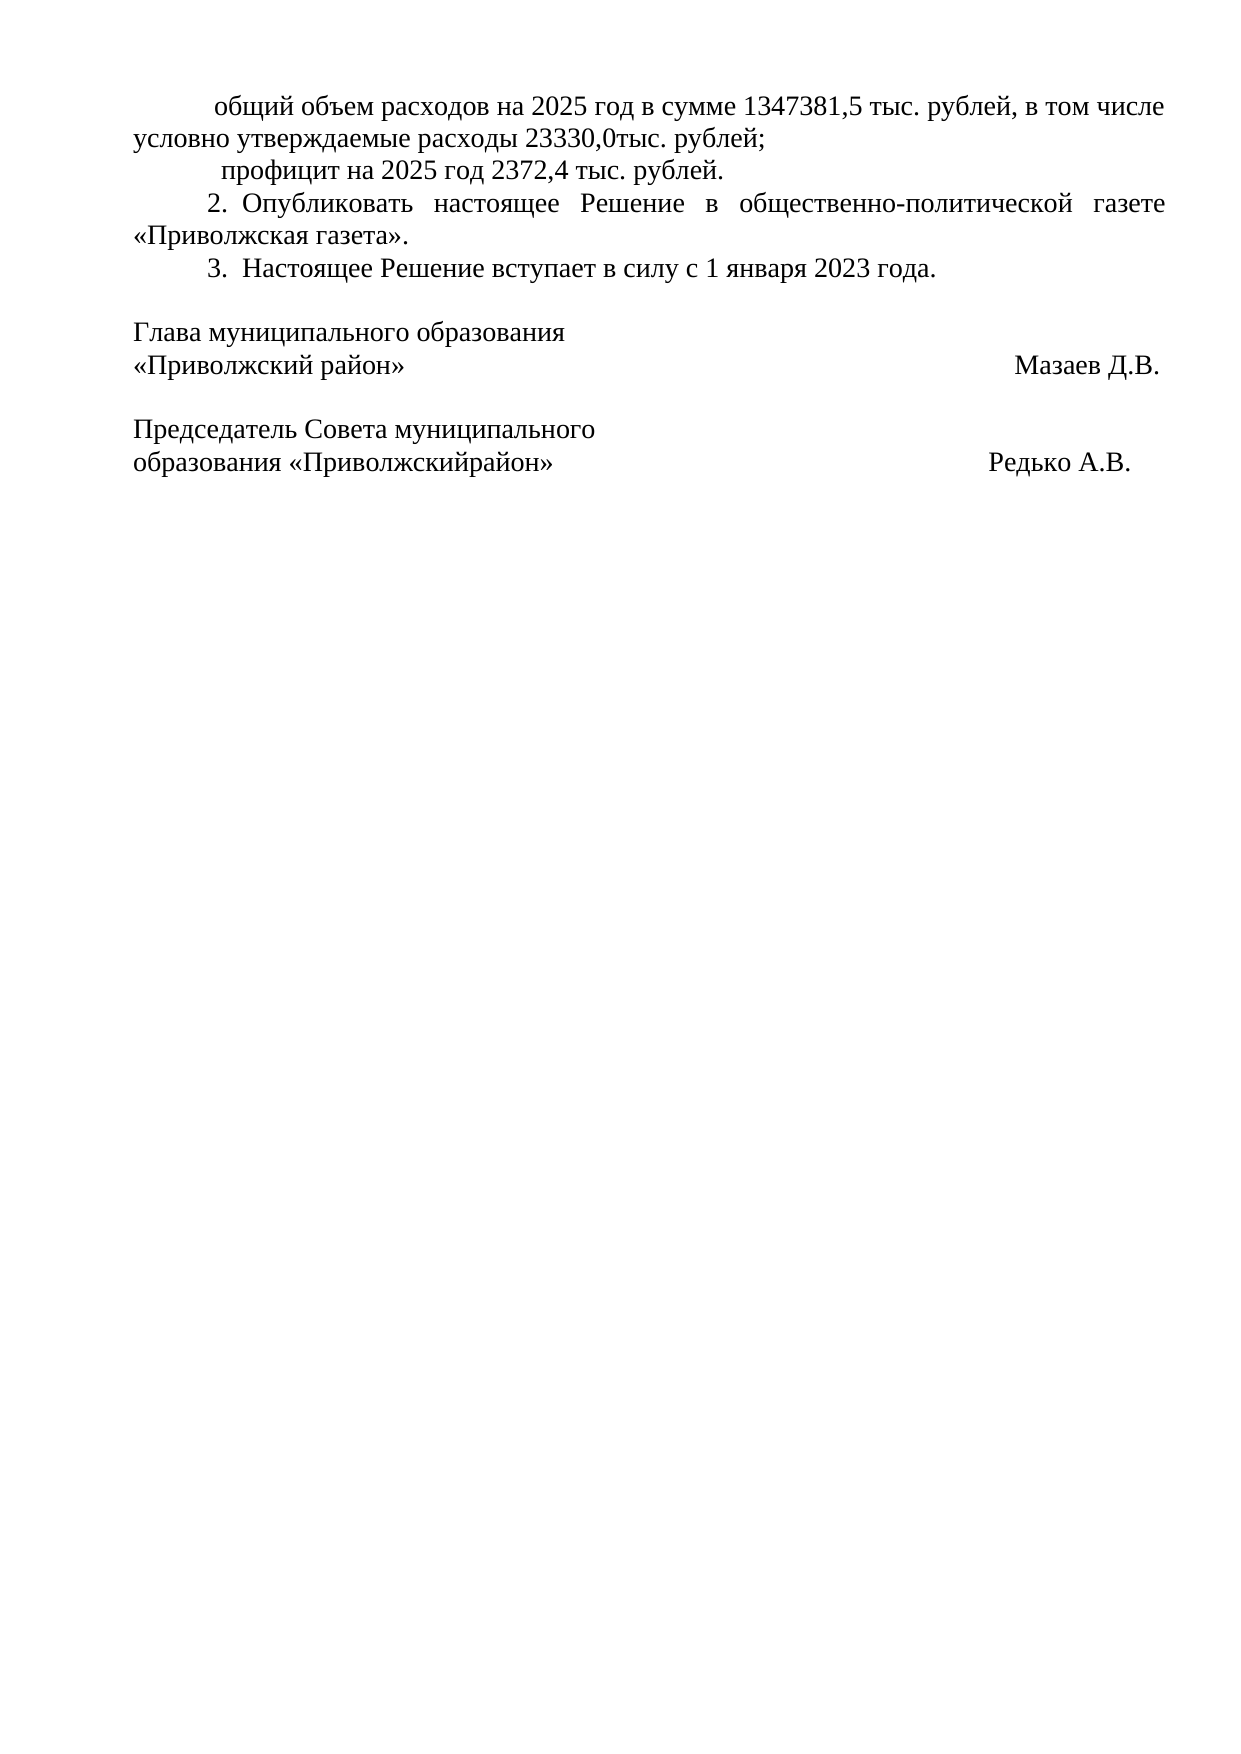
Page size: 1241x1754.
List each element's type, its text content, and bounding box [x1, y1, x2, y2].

text образования «Приволжскийрайон» Редько А.В. [133, 445, 1167, 477]
text «Приволжский район» Мазаев Д.В. [133, 348, 1167, 380]
text Председатель Совета муниципального [133, 413, 1167, 445]
text профицит на 2025 год 2372,4 тыс. рублей. [133, 153, 1167, 186]
text общий объем расходов на 2025 год в сумме 1347381,5 тыс. рублей, в том числе условно утверждаемые расходы 23330,0тыс. рублей; [133, 89, 1167, 153]
text 2. Опубликовать настоящее Решение в общественно-политической газете «Приволжская газета». [133, 186, 1167, 251]
text 3. Настоящее Решение вступает в силу с 1 января 2023 года. [133, 251, 1167, 283]
text Глава муниципального образования [133, 315, 1167, 348]
